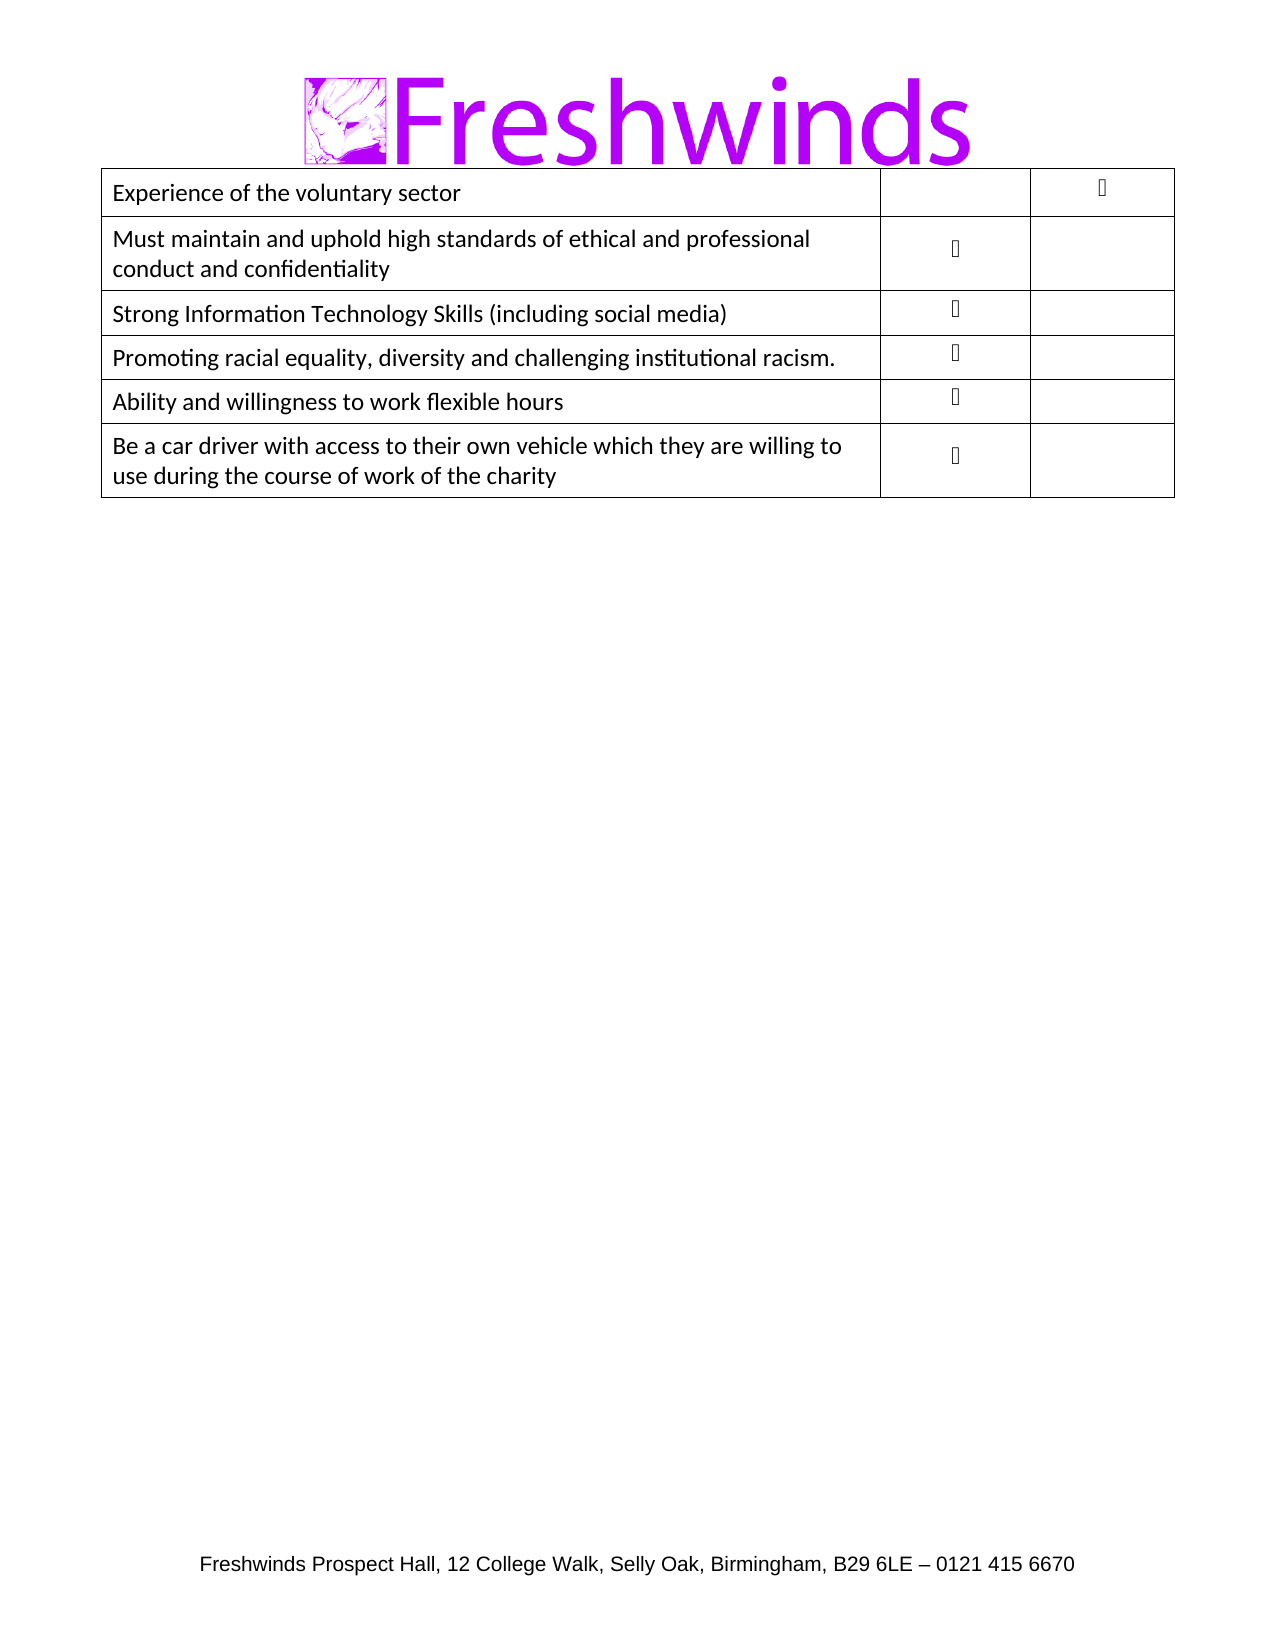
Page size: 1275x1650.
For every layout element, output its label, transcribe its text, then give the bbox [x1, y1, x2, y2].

table_cell Ability and willingness to work flexible hours [102, 380, 880, 423]
table_cell [1031, 217, 1174, 290]
table_cell [881, 169, 1030, 216]
table_cell [1031, 380, 1174, 423]
table_cell [881, 217, 1030, 290]
table_cell [1031, 424, 1174, 497]
picture [300, 73, 975, 168]
table_cell [1031, 169, 1174, 216]
table_cell Promoting racial equality, diversity and challenging institutional racism. [102, 336, 880, 378]
table_cell [881, 336, 1030, 378]
table_cell Be a car driver with access to their own vehicle which they are willing to use during the course of work of the charity [102, 424, 880, 497]
table_cell [1031, 336, 1174, 378]
table_cell [881, 424, 1030, 497]
table_cell Experience of the voluntary sector [102, 169, 880, 216]
table_cell Must maintain and uphold high standards of ethical and professional conduct and confidentiality [102, 217, 880, 290]
table_cell [881, 291, 1030, 334]
table_cell [1031, 291, 1174, 334]
table_cell [881, 380, 1030, 423]
table_cell Strong Information Technology Skills (including social media) [102, 291, 880, 334]
